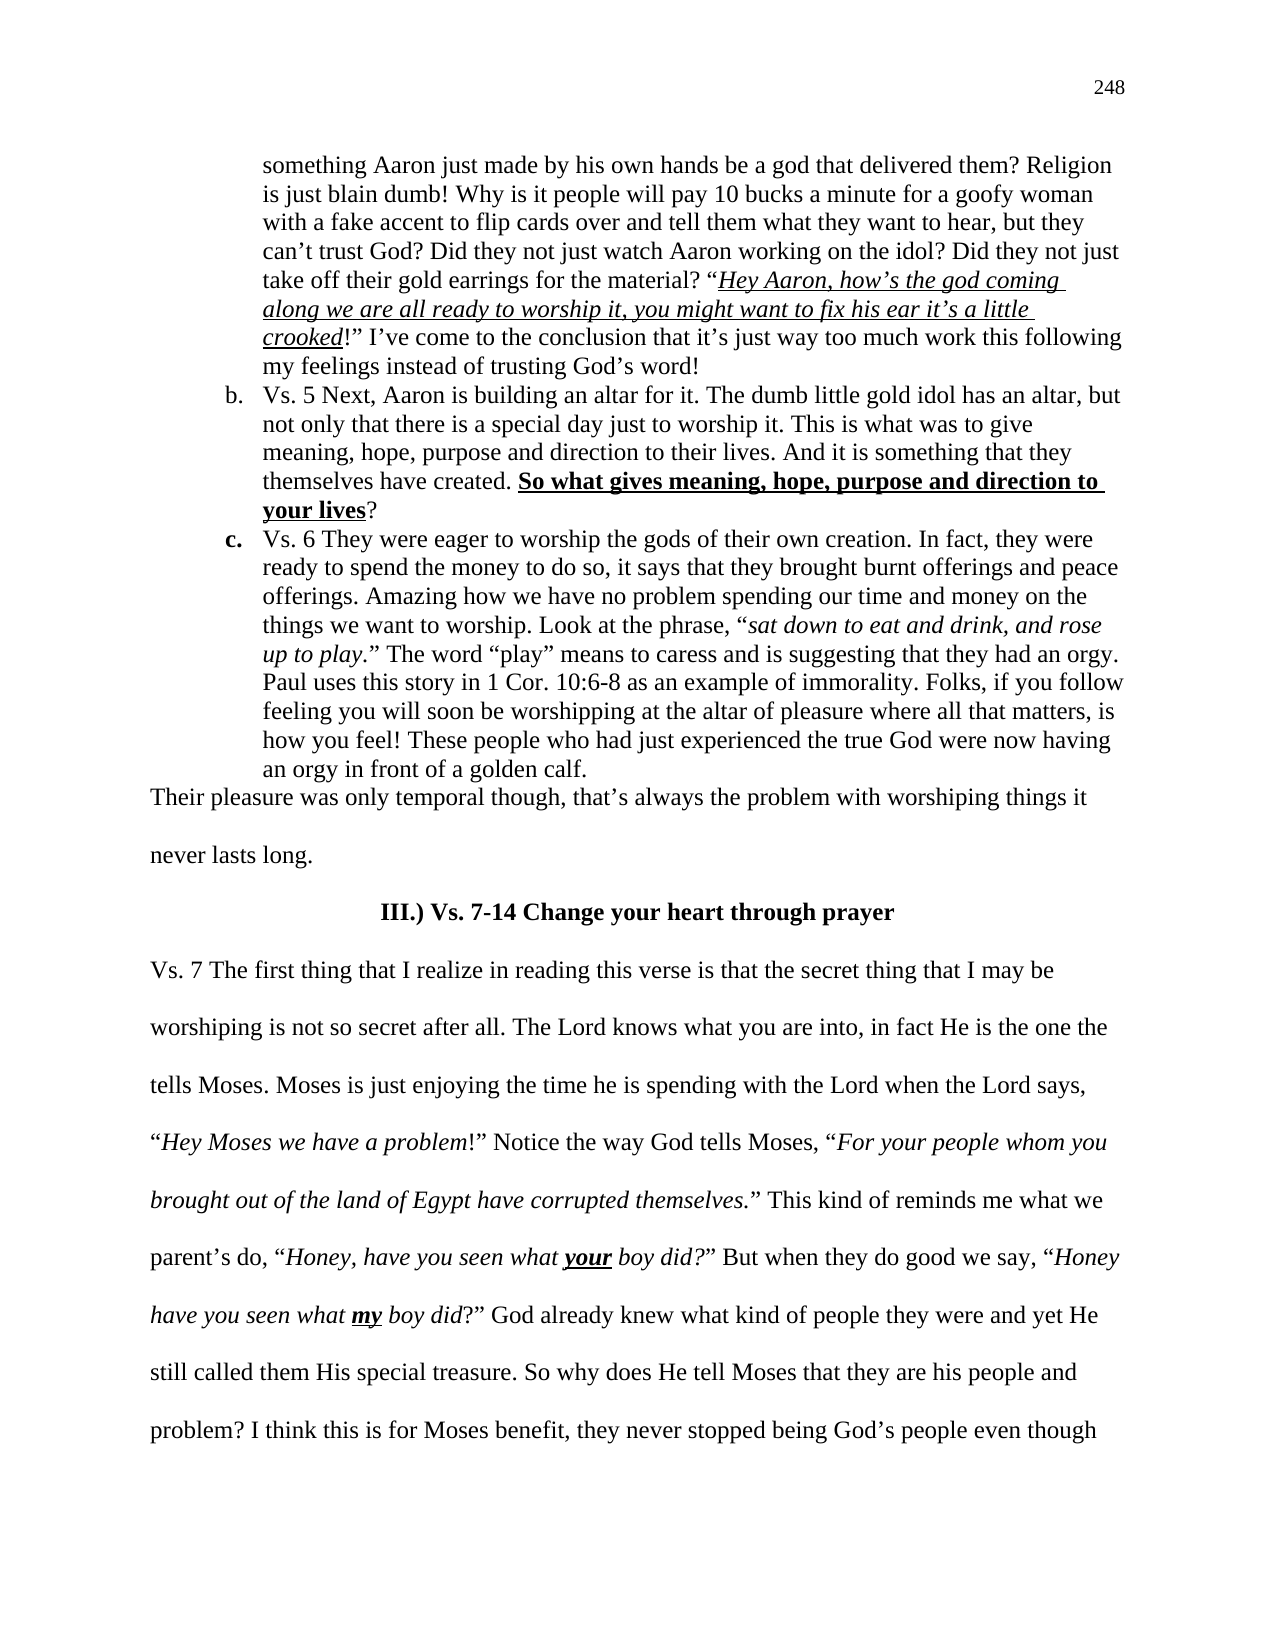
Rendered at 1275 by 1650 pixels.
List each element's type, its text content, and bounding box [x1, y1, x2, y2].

text III.) Vs. 7-14 Change your heart through prayer [150, 897, 1125, 926]
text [150, 955, 1125, 1444]
list Vs. 5 Next, Aaron is building an altar for it. The dumb little gold idol has an altar, but not only that there is a special day just to worship it. This is what was to give meaning, hope, purpose and direction to their lives. And it is something that they themselves have created. So what gives meaning, hope, purpose and direction to your lives? [225, 380, 1125, 524]
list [225, 150, 1125, 380]
text Their pleasure was only temporal though, that’s always the problem with worshiping things it never lasts long. [150, 782, 1125, 869]
list Vs. 6 They were eager to worship the gods of their own creation. In fact, they were ready to spend the money to do so, it says that they brought burnt offerings and peace offerings. Amazing how we have no problem spending our time and money on the things we want to worship. Look at the phrase, “sat down to eat and drink, and rose up to play.” The word “play” means to caress and is suggesting that they had an orgy. Paul uses this story in 1 Cor. 10:6-8 as an example of immorality. Folks, if you follow feeling you will soon be worshipping at the altar of pleasure where all that matters, is how you feel! These people who had just experienced the true God were now having an orgy in front of a golden calf. [225, 524, 1125, 782]
